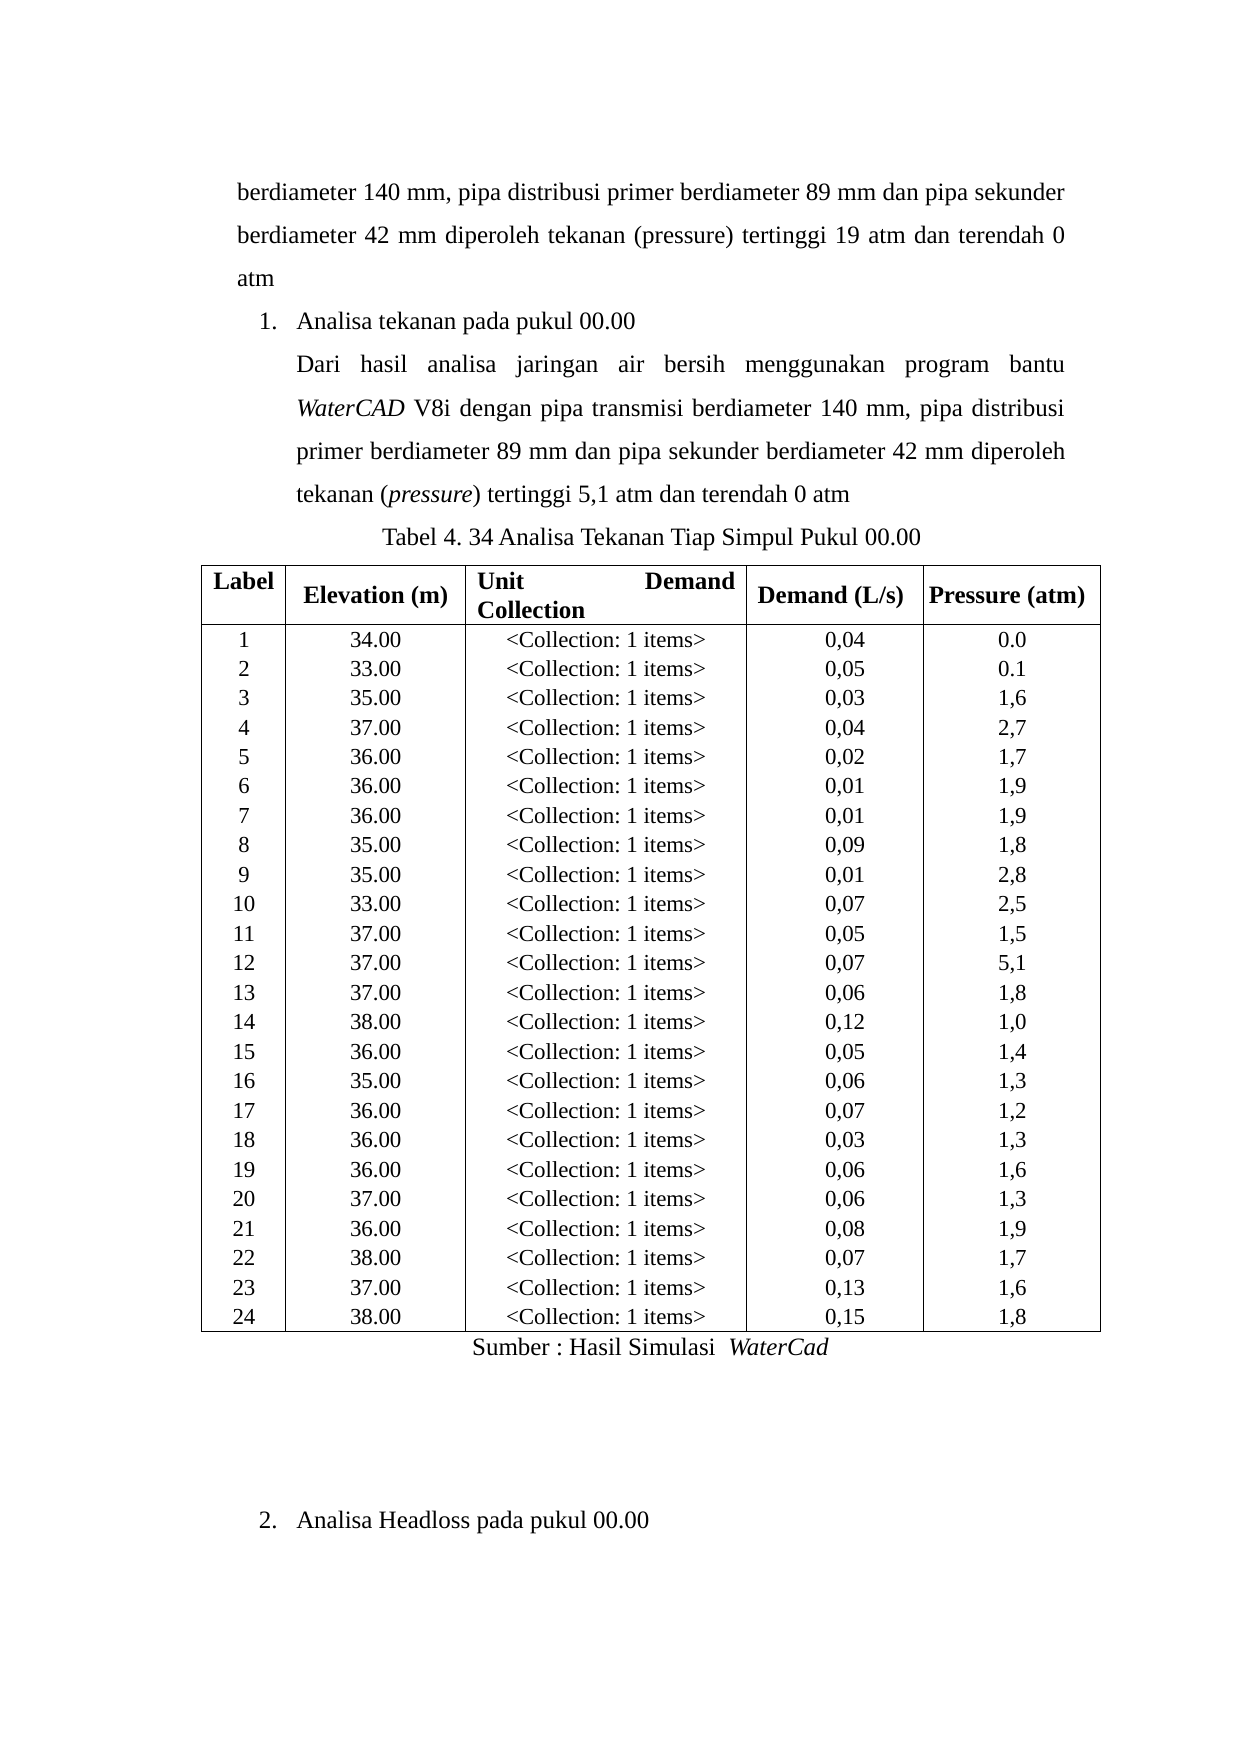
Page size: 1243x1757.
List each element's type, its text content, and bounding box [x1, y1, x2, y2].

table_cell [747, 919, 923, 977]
list Analisa tekanan pada pukul 00.00 [258, 306, 1066, 335]
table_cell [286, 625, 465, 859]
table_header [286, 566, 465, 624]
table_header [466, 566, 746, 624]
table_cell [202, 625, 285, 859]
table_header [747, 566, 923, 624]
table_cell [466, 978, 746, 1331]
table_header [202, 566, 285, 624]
list Analisa Headloss pada pukul 00.00 [258, 1505, 1066, 1533]
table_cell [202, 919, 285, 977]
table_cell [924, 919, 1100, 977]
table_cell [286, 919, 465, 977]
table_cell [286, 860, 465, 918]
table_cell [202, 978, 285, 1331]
list Dari hasil analisa jaringan air bersih menggunakan program bantu WaterCAD V8i dengan pipa transmisi berdiameter 140 mm, pipa distribusi primer berdiameter 89 mm dan pipa sekunder berdiameter 42 mm diperoleh tekanan (pressure) tertinggi 5,1 atm dan terendah 0 atm [296, 349, 1066, 508]
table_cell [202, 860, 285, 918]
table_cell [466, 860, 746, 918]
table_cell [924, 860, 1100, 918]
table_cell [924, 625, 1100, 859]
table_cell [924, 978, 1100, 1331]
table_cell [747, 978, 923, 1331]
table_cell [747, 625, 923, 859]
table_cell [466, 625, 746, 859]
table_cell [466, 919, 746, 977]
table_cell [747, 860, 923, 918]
text Tabel 4. 34 Analisa Tekanan Tiap Simpul Pukul 00.00 [237, 522, 1066, 551]
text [237, 177, 1066, 292]
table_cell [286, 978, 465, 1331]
text Sumber : Hasil Simulasi WaterCad [237, 1332, 1066, 1361]
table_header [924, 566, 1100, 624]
